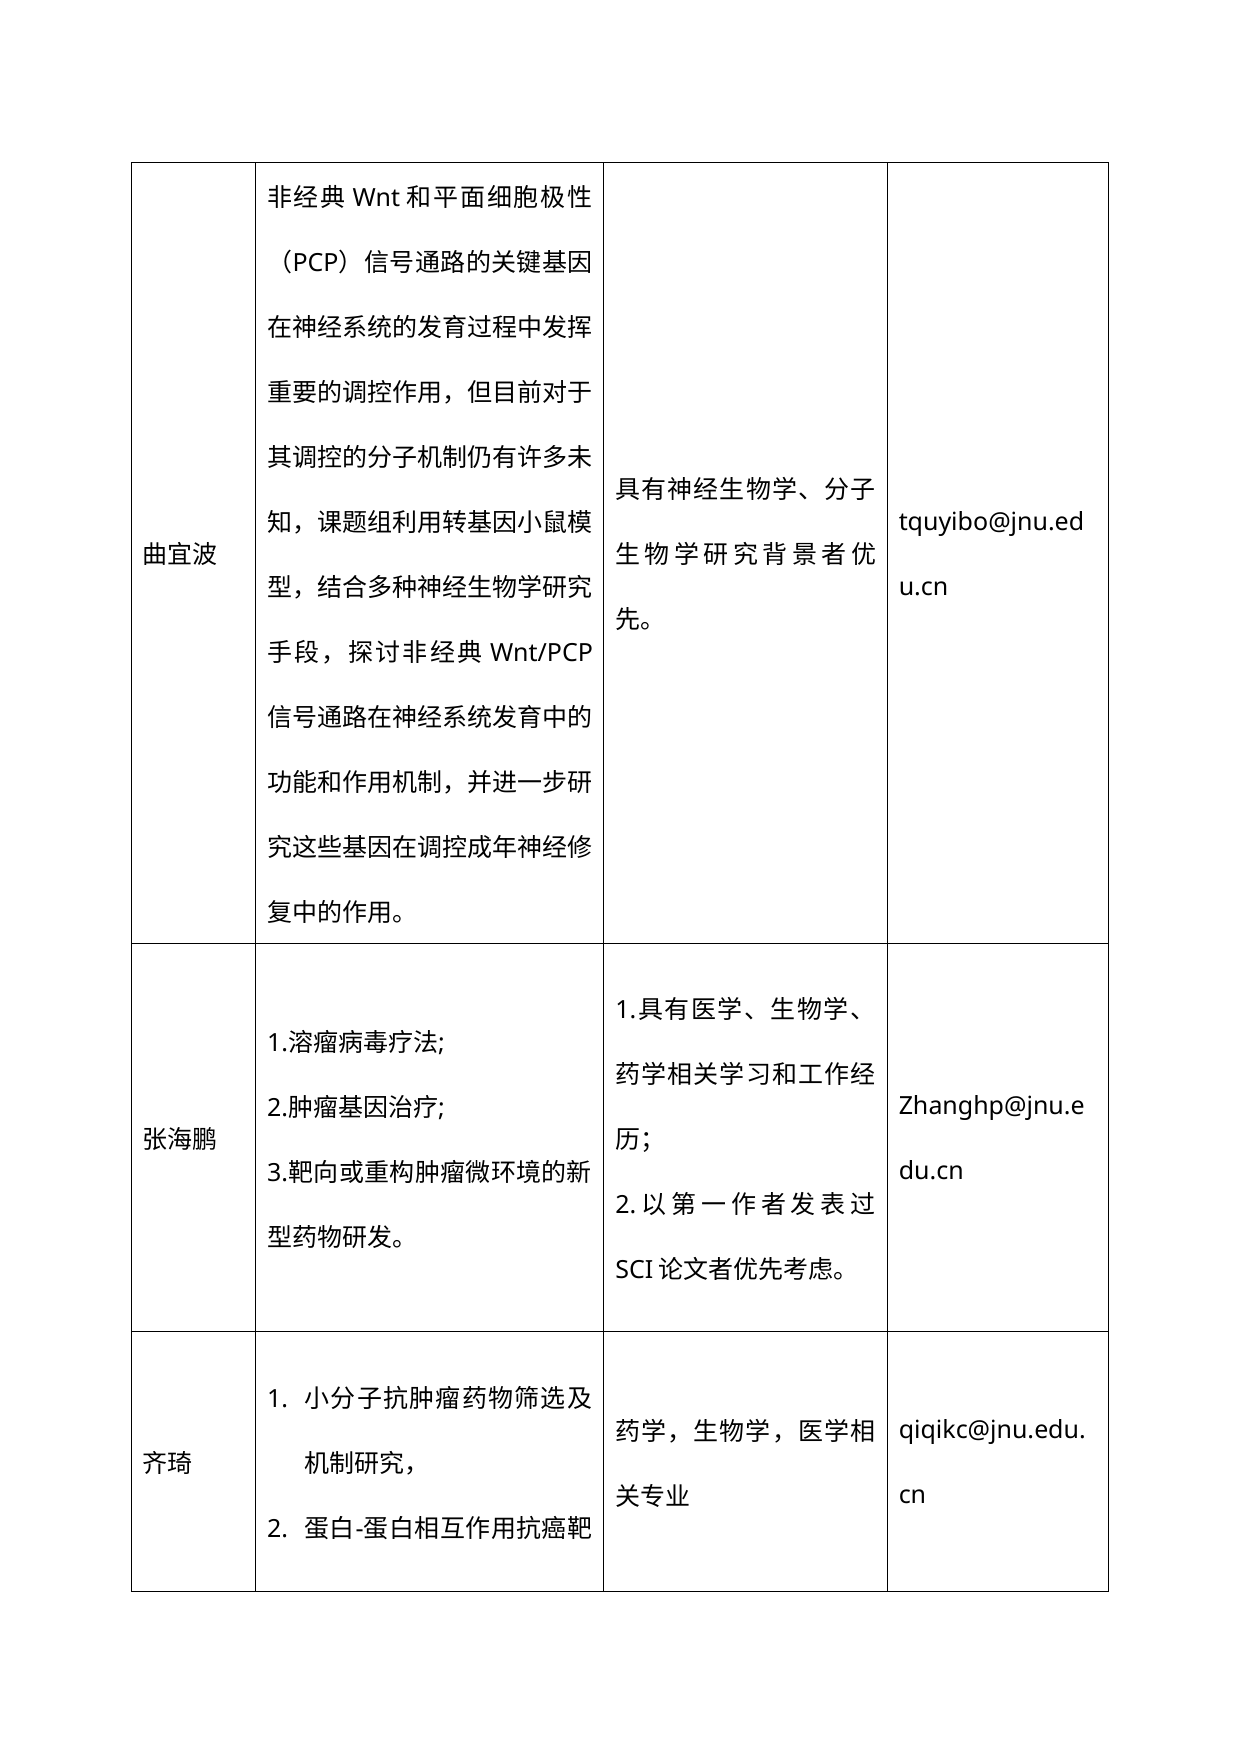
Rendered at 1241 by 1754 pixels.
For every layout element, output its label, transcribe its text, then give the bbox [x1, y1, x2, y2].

table_cell tquyibo@jnu.edu.cn [888, 163, 1108, 943]
table_cell 具有神经生物学、分子生物学研究背景者优先。 [604, 163, 887, 943]
table_cell 药学，生物学，医学相关专业 [604, 1332, 887, 1591]
table_cell 曲宜波 [132, 163, 255, 943]
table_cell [256, 1332, 603, 1591]
table_cell 1.具有医学、生物学、药学相关学习和工作经历； 2.以第一作者发表过SCI论文者优先考虑。 [604, 944, 887, 1331]
table_cell 1.溶瘤病毒疗法; 2.肿瘤基因治疗; 3.靶向或重构肿瘤微环境的新型药物研发。 [256, 944, 603, 1331]
table_cell 齐琦 [132, 1332, 255, 1591]
table_cell qiqikc@jnu.edu.cn [888, 1332, 1108, 1591]
table_cell Zhanghp@jnu.edu.cn [888, 944, 1108, 1331]
table_cell 非经典Wnt和平面细胞极性（PCP）信号通路的关键基因在神经系统的发育过程中发挥重要的调控作用，但目前对于其调控的分子机制仍有许多未知，课题组利用转基因小鼠模型，结合多种神经生物学研究手段，探讨非经典Wnt/PCP信号通路在神经系统发育中的功能和作用机制，并进一步研究这些基因在调控成年神经修复中的作用。 [256, 163, 603, 943]
table_cell 张海鹏 [132, 944, 255, 1331]
